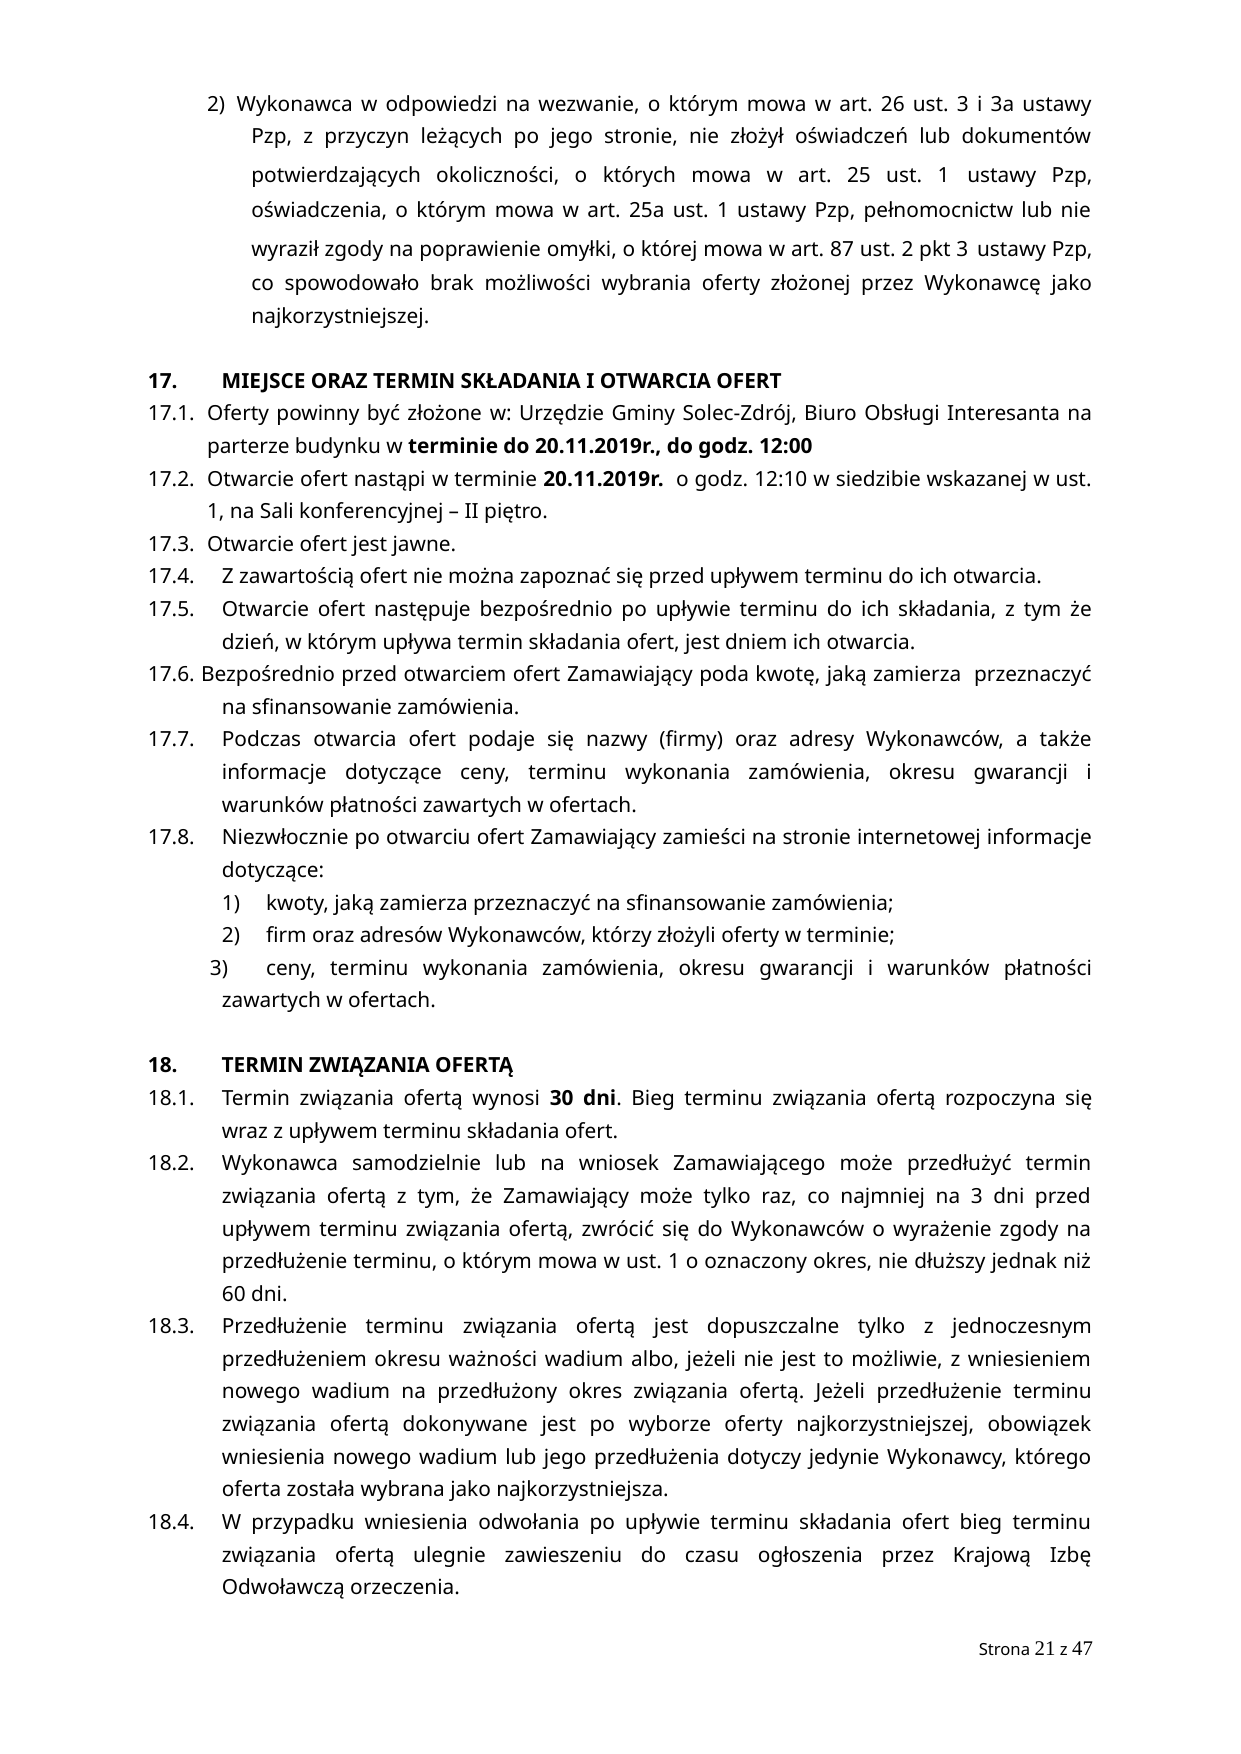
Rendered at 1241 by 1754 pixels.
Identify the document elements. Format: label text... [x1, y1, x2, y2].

text 2) firm oraz adresów Wykonawców, którzy złożyli oferty w terminie; [222, 920, 1092, 949]
text 1) kwoty, jaką zamierza przeznaczyć na sfinansowanie zamówienia; [222, 888, 1092, 916]
text 17.7. Podczas otwarcia ofert podaje się nazwy (firmy) oraz adresy Wykonawców, a także informacje dotyczące ceny, terminu wykonania zamówienia, okresu gwarancji i warunków płatności zawartych w ofertach. [148, 724, 1092, 818]
text 17.5. Otwarcie ofert następuje bezpośrednio po upływie terminu do ich składania, z tym że dzień, w którym upływa termin składania ofert, jest dniem ich otwarcia. [148, 594, 1092, 655]
text 17.2. Otwarcie ofert nastąpi w terminie 20.11.2019r. o godz. 12:10 w siedzibie wskazanej w ust. 1, na Sali konferencyjnej – II piętro. [148, 464, 1092, 525]
text 17.8. Niezwłocznie po otwarciu ofert Zamawiający zamieści na stronie internetowej informacje dotyczące: [148, 822, 1092, 883]
text 18.3. Przedłużenie terminu związania ofertą jest dopuszczalne tylko z jednoczesnym przedłużeniem okresu ważności wadium albo, jeżeli nie jest to możliwie, z wniesieniem nowego wadium na przedłużony okres związania ofertą. Jeżeli przedłużenie terminu związania ofertą dokonywane jest po wyborze oferty najkorzystniejszej, obowiązek wniesienia nowego wadium lub jego przedłużenia dotyczy jedynie Wykonawcy, którego oferta została wybrana jako najkorzystniejsza. [148, 1311, 1092, 1503]
text 17.3. Otwarcie ofert jest jawne. [148, 529, 1092, 557]
text 18.4. W przypadku wniesienia odwołania po upływie terminu składania ofert bieg terminu związania ofertą ulegnie zawieszeniu do czasu ogłoszenia przez Krajową Izbę Odwoławczą orzeczenia. [148, 1507, 1092, 1601]
text 18. TERMIN ZWIĄZANIA OFERTĄ [148, 1051, 1092, 1079]
text 18.1. Termin związania ofertą wynosi 30 dni. Bieg terminu związania ofertą rozpoczyna się wraz z upływem terminu składania ofert. [148, 1083, 1092, 1144]
text 17.4. Z zawartością ofert nie można zapoznać się przed upływem terminu do ich otwarcia. [148, 562, 1092, 590]
text 17. MIEJSCE ORAZ TERMIN SKŁADANIA I OTWARCIA OFERT [148, 366, 1092, 394]
text 2) Wykonawca w odpowiedzi na wezwanie, o którym mowa w art. 26 ust. 3 i 3a ustawy Pzp, z przyczyn leżących po jego stronie, nie złożył oświadczeń lub dokumentów potwierdzających okoliczności, o których mowa w art. 25 ust. 1 ustawy Pzp, oświadczenia, o którym mowa w art. 25a ust. 1 ustawy Pzp, pełnomocnictw lub nie wyraził zgody na poprawienie omyłki, o której mowa w art. 87 ust. 2 pkt 3 ustawy Pzp, co spowodowało brak możliwości wybrania oferty złożonej przez Wykonawcę jako najkorzystniejszej. [207, 89, 1092, 329]
text 17.1. Oferty powinny być złożone w: Urzędzie Gminy Solec-Zdrój, Biuro Obsługi Interesanta na parterze budynku w terminie do 20.11.2019r., do godz. 12:00 [148, 398, 1092, 459]
text 18.2. Wykonawca samodzielnie lub na wniosek Zamawiającego może przedłużyć termin związania ofertą z tym, że Zamawiający może tylko raz, co najmniej na 3 dni przed upływem terminu związania ofertą, zwrócić się do Wykonawców o wyrażenie zgody na przedłużenie terminu, o którym mowa w ust. 1 o oznaczony okres, nie dłuższy jednak niż 60 dni. [148, 1148, 1092, 1307]
text 3) ceny, terminu wykonania zamówienia, okresu gwarancji i warunków płatności zawartych w ofertach. [177, 953, 1092, 1014]
text 17.6. Bezpośrednio przed otwarciem ofert Zamawiający poda kwotę, jaką zamierza przeznaczyć na sfinansowanie zamówienia. [148, 659, 1092, 720]
